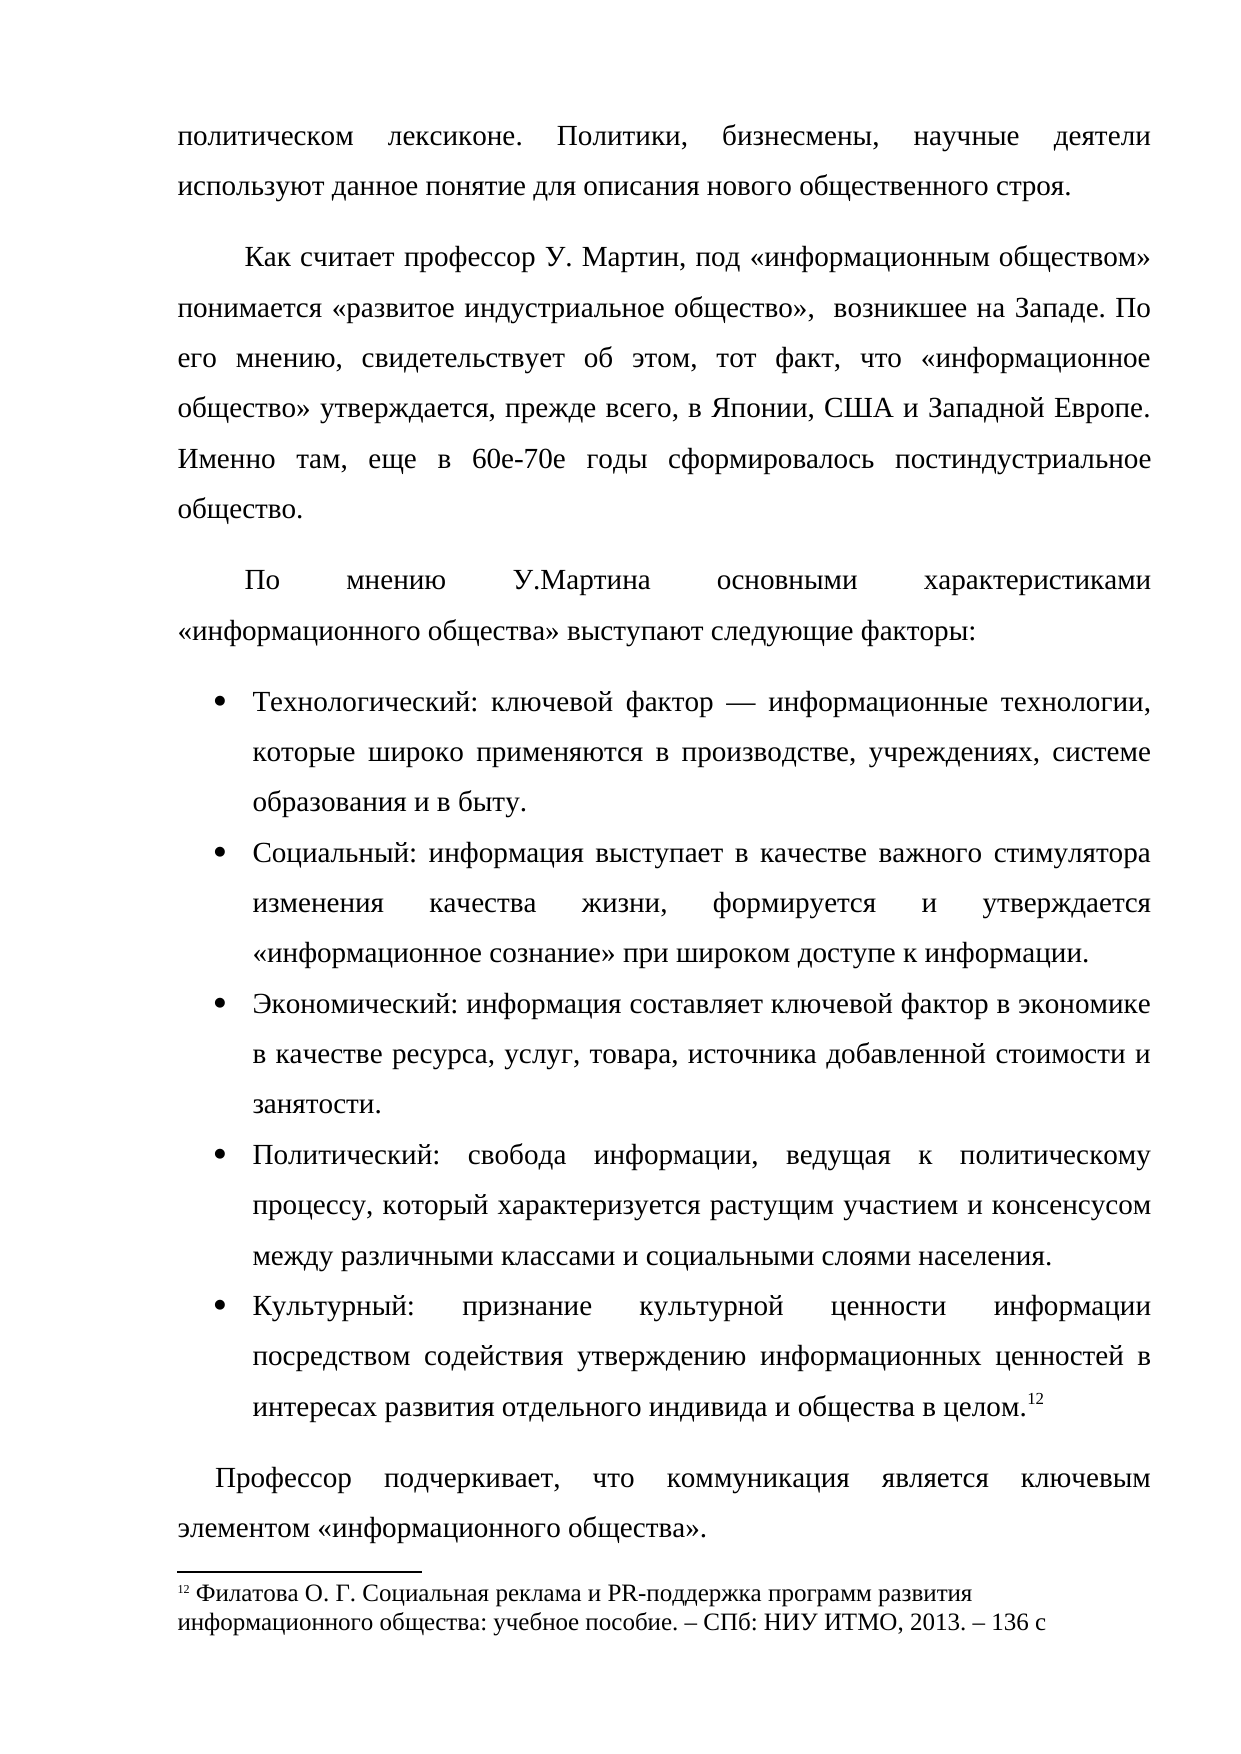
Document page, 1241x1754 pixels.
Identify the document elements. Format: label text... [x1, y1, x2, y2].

list Политический: свобода информации, ведущая к политическому процессу, который характеризуется растущим участием и консенсусом между различными классами и социальными слоями населения. [215, 1137, 1152, 1271]
list Социальный: информация выступает в качестве важного стимулятора изменения качества жизни, формируется и утверждается «информационное сознание» при широком доступе к информации. [215, 835, 1152, 969]
text Как считает профессор У. Мартин, под «информационным обществом» понимается «развитое индустриальное общество», возникшее на Западе. По его мнению, свидетельствует об этом, тот факт, что «информационное общество» утверждается, прежде всего, в Японии, США и Западной Европе. Именно там, еще в 60е-70е годы сформировалось постиндустриальное общество. [177, 239, 1152, 525]
text По мнению У.Мартина основными характеристиками «информационного общества» выступают следующие факторы: [177, 562, 1152, 646]
list Экономический: информация составляет ключевой фактор в экономике в качестве ресурса, услуг, товара, источника добавленной стоимости и занятости. [215, 986, 1152, 1120]
list Технологический: ключевой фактор — информационные технологии, которые широко применяются в производстве, учреждениях, системе образования и в быту. [215, 684, 1152, 818]
text Профессор подчеркивает, что коммуникация является ключевым элементом «информационного общества». [177, 1460, 1152, 1544]
list Культурный: признание культурной ценности информации посредством содействия утверждению информационных ценностей в интересах развития отдельного индивида и общества в целом. [215, 1288, 1152, 1422]
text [177, 118, 1152, 202]
